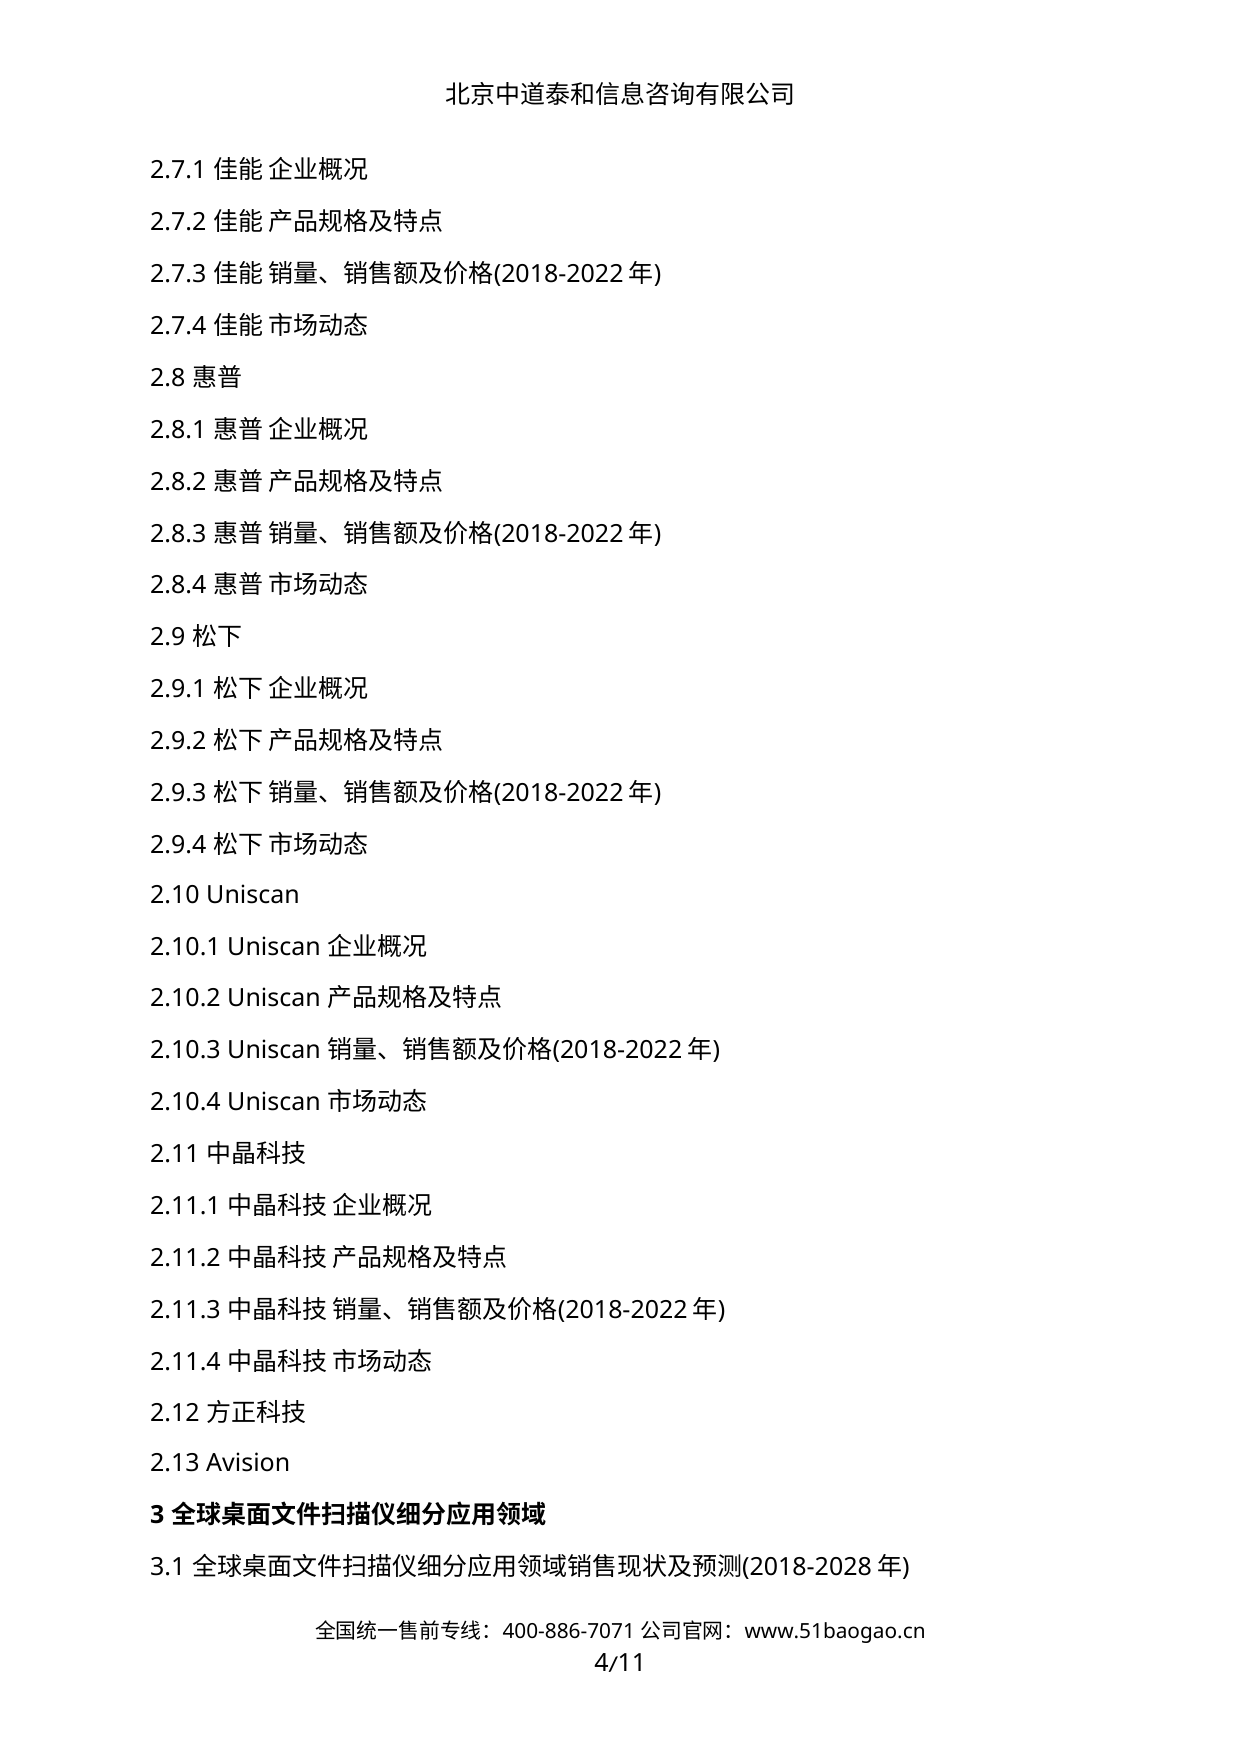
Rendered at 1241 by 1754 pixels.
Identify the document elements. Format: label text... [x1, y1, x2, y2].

text 2.8.4 惠普 市场动态 [150, 565, 1090, 601]
text 2.9.1 松下 企业概况 [150, 669, 1090, 705]
text 2.8.1 惠普 企业概况 [150, 409, 1090, 446]
text 2.11.3 中晶科技 销量、销售额及价格(2018-2022年) [150, 1289, 1090, 1325]
text 2.10.1 Uniscan 企业概况 [150, 926, 1090, 962]
text 2.11.1 中晶科技 企业概况 [150, 1185, 1090, 1222]
text 2.9 松下 [150, 617, 1090, 653]
text 2.12 方正科技 [150, 1393, 1090, 1429]
text 2.10 Uniscan [150, 876, 1090, 910]
text 2.11.2 中晶科技 产品规格及特点 [150, 1237, 1090, 1273]
text 2.9.2 松下 产品规格及特点 [150, 721, 1090, 757]
text 2.10.2 Uniscan 产品规格及特点 [150, 978, 1090, 1014]
text 2.10.3 Uniscan 销量、销售额及价格(2018-2022年) [150, 1030, 1090, 1066]
text 3 全球桌面文件扫描仪细分应用领域 [150, 1494, 1090, 1531]
text 2.9.4 松下 市场动态 [150, 824, 1090, 861]
text 2.8.2 惠普 产品规格及特点 [150, 461, 1090, 497]
text 2.8.3 惠普 销量、销售额及价格(2018-2022年) [150, 513, 1090, 549]
text 2.11.4 中晶科技 市场动态 [150, 1341, 1090, 1377]
text 2.7.2 佳能 产品规格及特点 [150, 202, 1090, 238]
text 2.13 Avision [150, 1445, 1090, 1479]
text 2.7.4 佳能 市场动态 [150, 306, 1090, 342]
text 2.9.3 松下 销量、销售额及价格(2018-2022年) [150, 772, 1090, 809]
text 2.8 惠普 [150, 357, 1090, 394]
text 3.1 全球桌面文件扫描仪细分应用领域销售现状及预测(2018-2028年) [150, 1546, 1090, 1582]
text 2.7.1 佳能 企业概况 [150, 150, 1090, 186]
text 2.11 中晶科技 [150, 1133, 1090, 1170]
text 2.10.4 Uniscan 市场动态 [150, 1082, 1090, 1118]
text 2.7.3 佳能 销量、销售额及价格(2018-2022年) [150, 254, 1090, 290]
